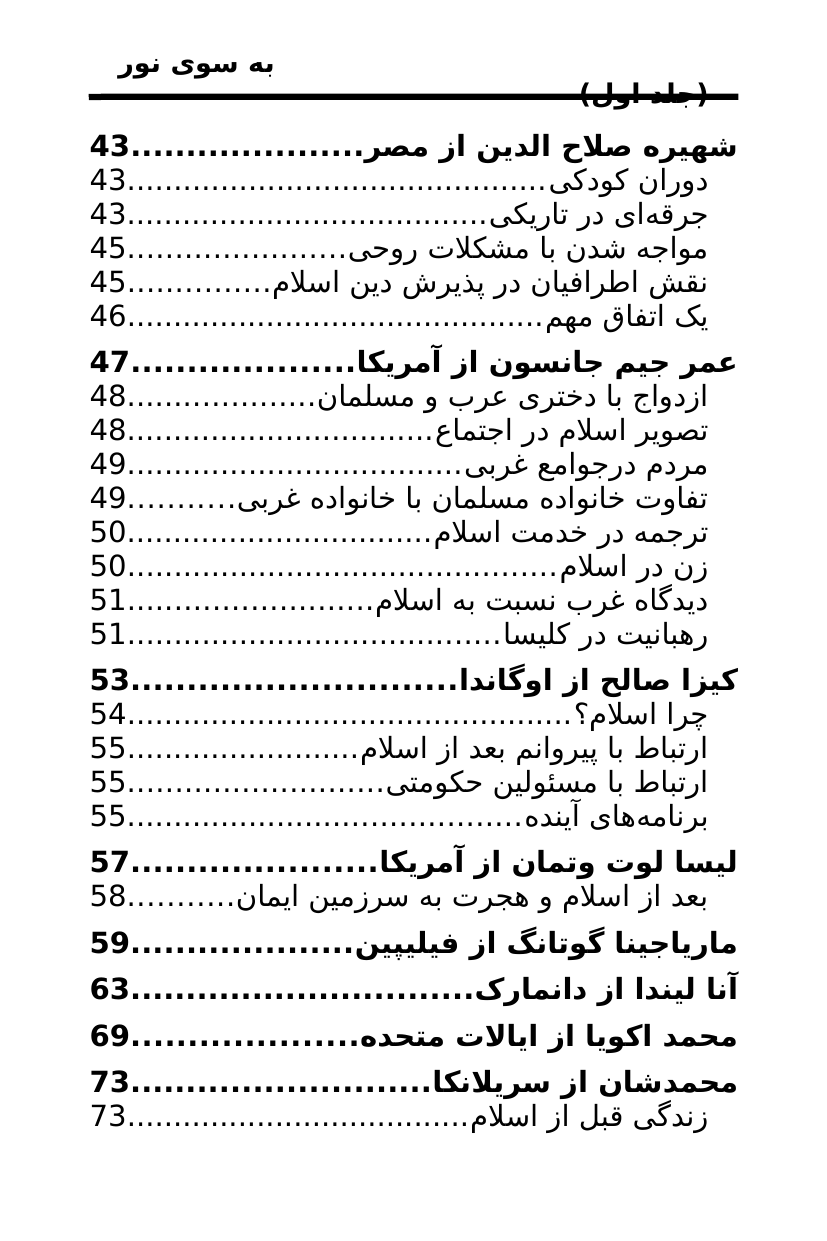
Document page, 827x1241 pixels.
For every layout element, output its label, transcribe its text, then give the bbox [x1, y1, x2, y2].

text دوران کودکی 43 [89, 163, 708, 197]
text محمد‌شان از سریلانکا 73 [89, 1066, 738, 1099]
text لیسا لوت وتمان از آمریکا 57 [89, 846, 738, 880]
text ارتباط با مسئولین حکومتی 55 [89, 765, 708, 799]
text محمد اکویا از ایالات متحده 69 [89, 1019, 738, 1053]
text شهیره صلاح الدین از مصر 43 [89, 129, 738, 163]
text مردم درجوامع غربی 49 [89, 447, 708, 481]
text آنا لیندا از دانمارک 63 [89, 973, 738, 1007]
text جرقه‌ای در تاریکی 43 [89, 197, 708, 231]
text رهبانیت در کلیسا 51 [89, 617, 708, 651]
text بعد از اسلام و هجرت به سرزمین ایمان 58 [89, 880, 708, 914]
text برنامه‌های آینده 55 [89, 799, 708, 833]
text چرا اسلام؟ 54 [89, 697, 708, 731]
text یک اتفاق مهم 46 [89, 299, 708, 333]
text تفاوت خانواده مسلمان با خانواده غربی 49 [89, 481, 708, 515]
text عمر جیم جانسون از آمریکا 47 [89, 345, 738, 379]
text دیدگاه غرب نسبت به اسلام 51 [89, 583, 708, 617]
text نقش اطرافیان در پذیرش دین اسلام 45 [89, 265, 708, 299]
text ارتباط با پیروانم بعد از اسلام 55 [89, 731, 708, 765]
text ماریاجینا گوتانگ از فیلیپین 59 [89, 926, 738, 960]
text تصویر اسلام در اجتماع 48 [89, 413, 708, 447]
text زن در اسلام 50 [89, 549, 708, 583]
text ترجمه در خدمت اسلام 50 [89, 515, 708, 549]
text کیزا صالح از اوگاندا 53 [89, 663, 738, 697]
text ازدواج با دختری عرب و مسلمان 48 [89, 379, 708, 413]
text مواجه شدن با مشکلات روحی 45 [89, 231, 708, 265]
text زندگی قبل از اسلام 73 [89, 1099, 708, 1133]
